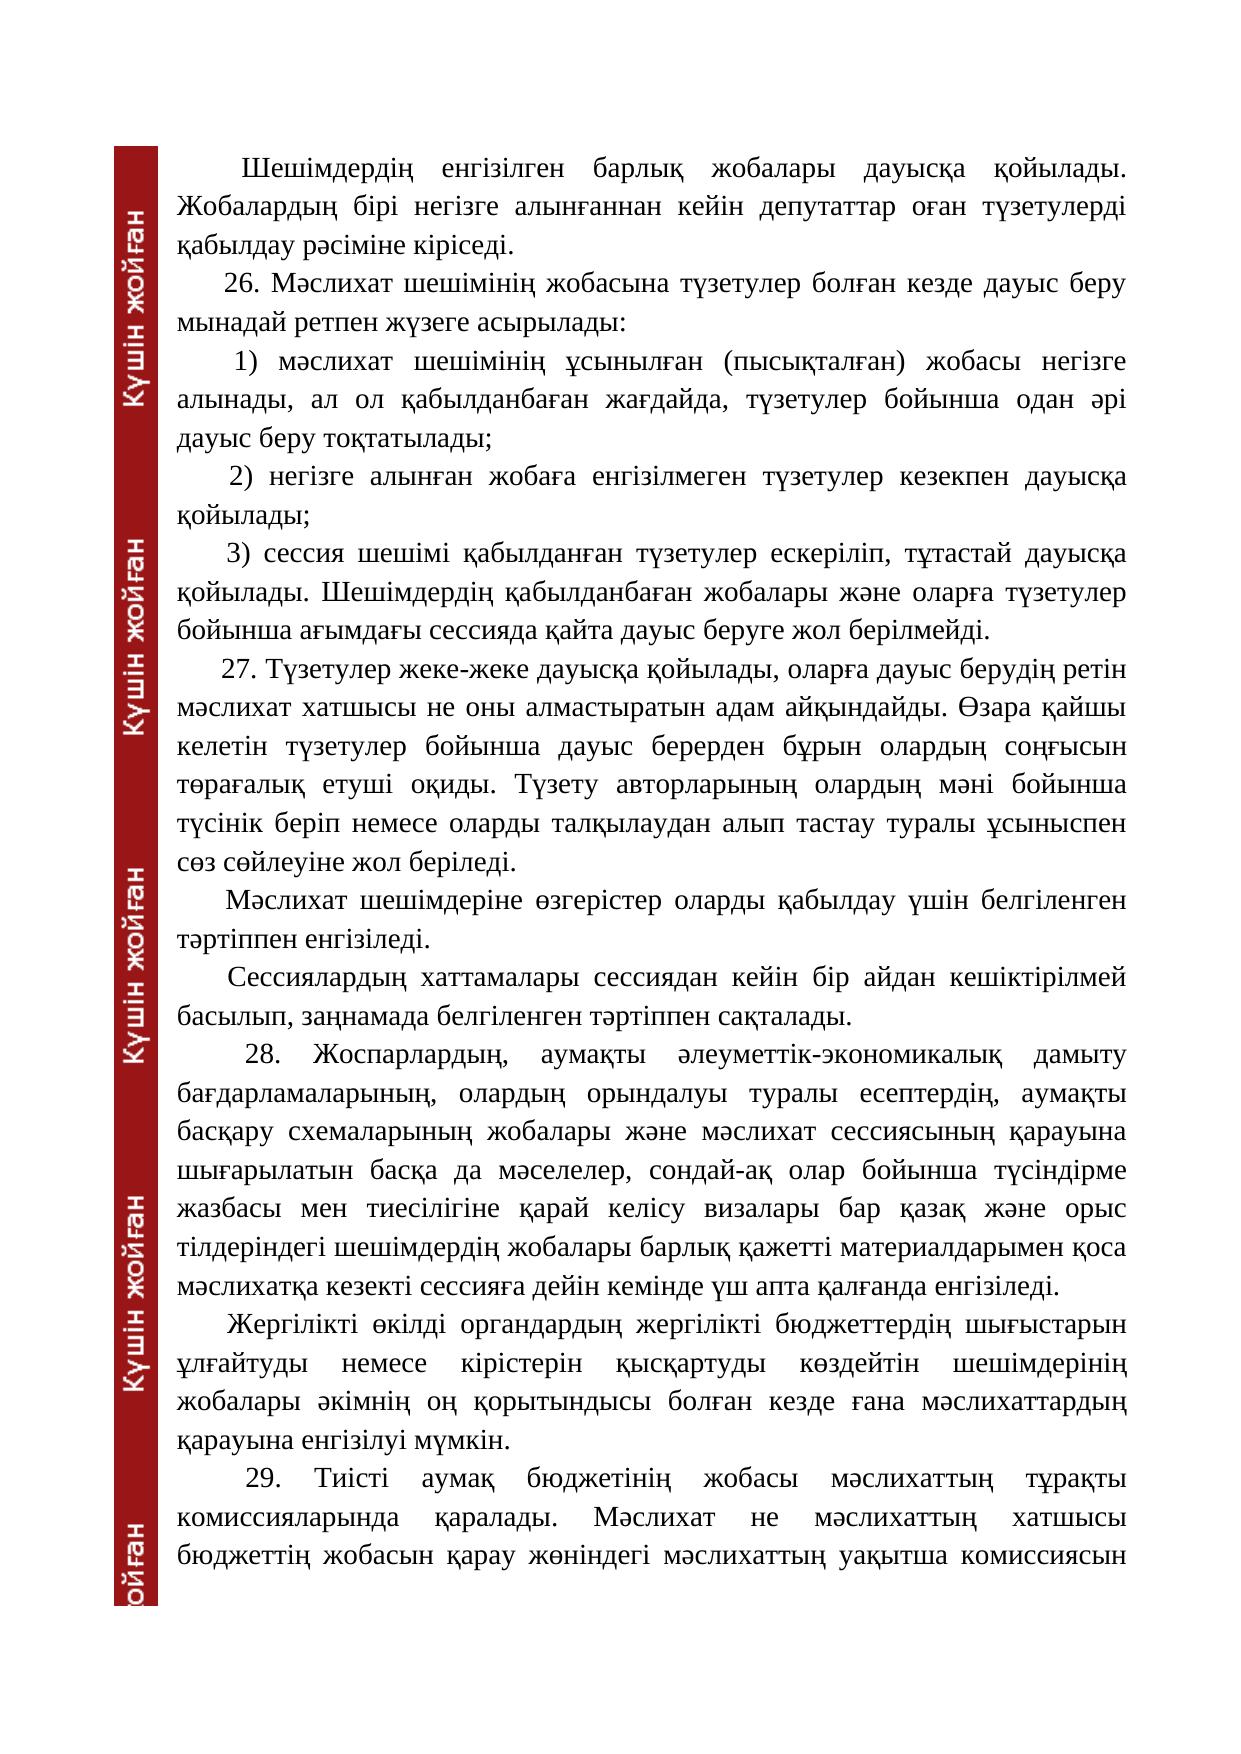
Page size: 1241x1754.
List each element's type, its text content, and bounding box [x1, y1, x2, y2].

text 27. Түзетулер жеке-жеке дауысқа қойылады, оларға дауыс берудің ретін мәслихат хатшысы не оны алмастыратын адам айқындайды. Өзара қайшы келетін түзетулер бойынша дауыс берерден бұрын олардың соңғысын төрағалық етуші оқиды. Түзету авторларының олардың мәні бойынша түсінік беріп немесе оларды талқылаудан алып тастау туралы ұсыныспен сөз сөйлеуіне жол беріледі. [112, 651, 1128, 877]
picture [114, 453, 158, 458]
picture [114, 1455, 158, 1460]
picture [114, 530, 158, 535]
text Жергілікті өкілді органдардың жергілікті бюджеттердің шығыстарын ұлғайтуды немесе кірістерін қысқартуды көздейтін шешімдерінің жобалары әкімнің оң қорытындысы болған кезде ғана мәслихаттардың қарауына енгізілуі мүмкін. [112, 1306, 1128, 1455]
picture [114, 877, 158, 882]
text 2) негізге алынған жобаға енгізілмеген түзетулер кезекпен дауысқа қойылады; [112, 458, 1128, 530]
picture [114, 1301, 158, 1306]
text 28. Жоспарлардың, аумақты әлеуметтік-экономикалық дамыту бағдарламаларының, олардың орындалуы туралы есептердің, аумақты басқару схемаларының жобалары және мәслихат сессиясының қарауына шығарылатын басқа да мәселелер, сондай-ақ олар бойынша түсіндірме жазбасы мен тиесілігіне қарай келісу визалары бар қазақ және орыс тілдеріндегі шешімдердің жобалары барлық қажетті материалдарымен қоса мәслихатқа кезекті сессияға дейін кемінде үш апта қалғанда енгізіледі. [112, 1036, 1128, 1301]
picture [114, 1571, 158, 1606]
text Мәслихат шешімдеріне өзгерістер оларды қабылдау үшін белгіленген тәртіппен енгізіледі. [112, 882, 1128, 954]
picture [114, 1031, 158, 1036]
picture [114, 954, 158, 959]
picture [114, 146, 158, 150]
text 3) сессия шешімі қабылданған түзетулер ескеріліп, тұтастай дауысқа қойылады. Шешімдердің қабылданбаған жобалары және оларға түзетулер бойынша ағымдағы сессияда қайта дауыс беруге жол берілмейді. [112, 535, 1128, 646]
text Шешімдердің енгізілген барлық жобалары дауысқа қойылады. Жобалардың бірі негізге алынғаннан кейін депутаттар оған түзетулерді қабылдау рәсіміне кіріседі. [112, 150, 1128, 261]
text Сессиялардың хаттамалары сессиядан кейін бір айдан кешіктірілмей басылып, заңнамада белгіленген тәртіппен сақталады. [112, 959, 1128, 1031]
picture [114, 646, 158, 651]
text 26. Мәслихат шешімінің жобасына түзетулер болған кезде дауыс беру мынадай ретпен жүзеге асырылады: [112, 266, 1128, 338]
picture [114, 338, 158, 343]
picture [114, 261, 158, 266]
text 1) мәслихат шешімінің ұсынылған (пысықталған) жобасы негізге алынады, ал ол қабылданбаған жағдайда, түзетулер бойынша одан әрі дауыс беру тоқтатылады; [112, 343, 1128, 453]
